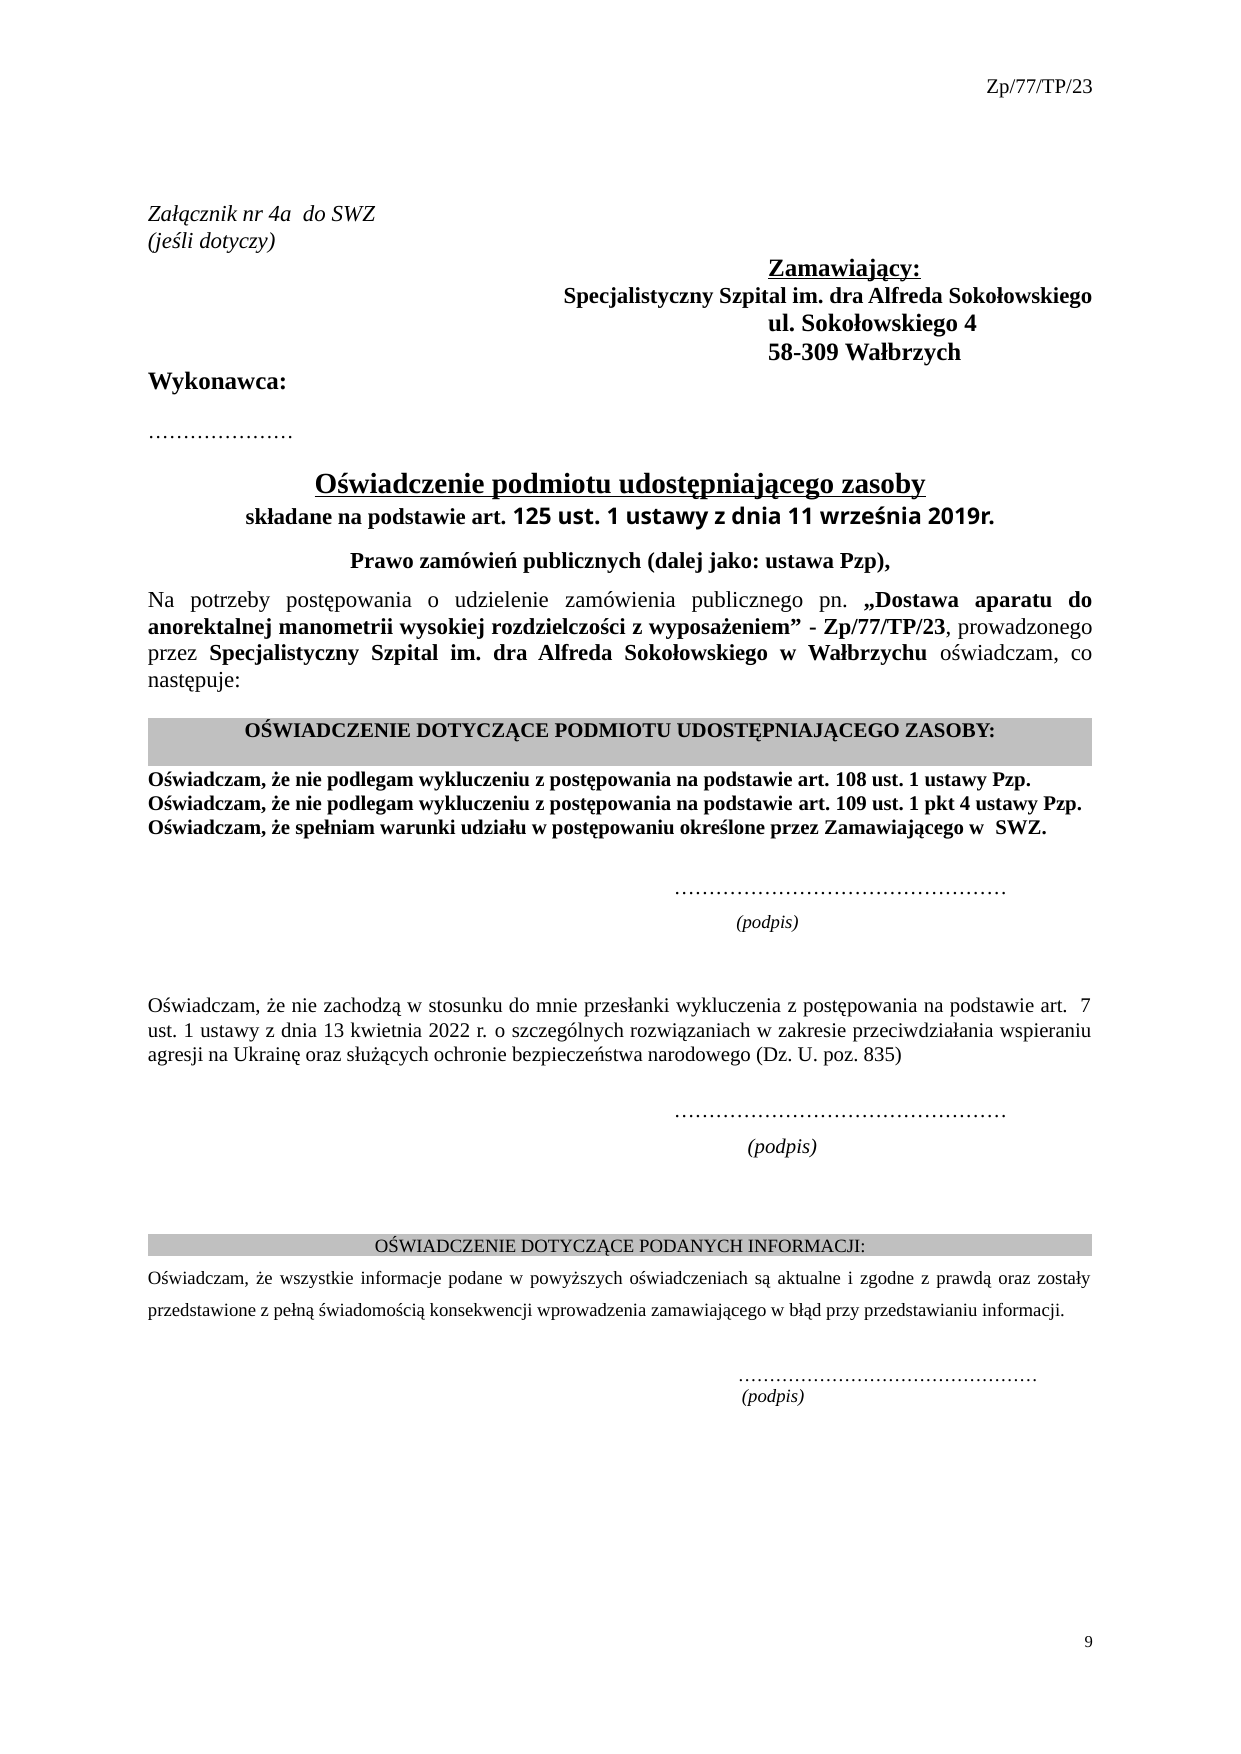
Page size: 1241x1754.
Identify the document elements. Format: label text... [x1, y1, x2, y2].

text Załącznik nr 4a do SWZ [148, 200, 1092, 227]
text ………………………………………… [148, 1364, 1092, 1385]
text (jeśli dotyczy) [148, 227, 1092, 253]
text ………………………………………… [590, 875, 1092, 899]
text (podpis) [148, 911, 1092, 932]
text ………………… [148, 418, 472, 443]
text Na potrzeby postępowania o udzielenie zamówienia publicznego pn. „Dostawa aparatu do anorektalnej manometrii wysokiej rozdzielczości z wyposażeniem” - Zp/77/TP/23, prowadzonego przez Specjalistyczny Szpital im. dra Alfreda Sokołowskiego w Wałbrzychu oświadczam, co następuje: [148, 587, 1092, 692]
text Oświadczam, że wszystkie informacje podane w powyższych oświadczeniach są aktualne i zgodne z prawdą oraz zostały przedstawione z pełną świadomością konsekwencji wprowadzenia zamawiającego w błąd przy przedstawianiu informacji. [148, 1267, 1092, 1321]
text Oświadczam, że nie podlegam wykluczeniu z postępowania na podstawie art. 109 ust. 1 pkt 4 ustawy Pzp. [148, 791, 1092, 814]
text OŚWIADCZENIE DOTYCZĄCE PODANYCH INFORMACJI: [148, 1234, 1092, 1256]
text 58-309 Wałbrzych [768, 337, 1092, 366]
text składane na podstawie art. 125 ust. 1 ustawy z dnia 11 września 2019r. [148, 500, 1092, 531]
text Wykonawca: [148, 366, 1092, 394]
text OŚWIADCZENIE DOTYCZĄCE PODMIOTU UDOSTĘPNIAJĄCEGO ZASOBY: [148, 718, 1092, 742]
text Oświadczam, że nie podlegam wykluczeniu z postępowania na podstawie art. 108 ust. 1 ustawy Pzp. [148, 766, 1092, 791]
text Oświadczenie podmiotu udostępniającego zasoby [148, 467, 1092, 500]
text Prawo zamówień publicznych (dalej jako: ustawa Pzp), [148, 547, 1092, 573]
text ………………………………………… [590, 1098, 1092, 1122]
text (podpis) [148, 1385, 1092, 1407]
text (podpis) [148, 1134, 1092, 1158]
text ul. Sokołowskiego 4 [768, 308, 1092, 337]
text Specjalistyczny Szpital im. dra Alfreda Sokołowskiego [148, 282, 1092, 308]
text Zamawiający: [694, 253, 1092, 282]
text Oświadczam, że nie zachodzą w stosunku do mnie przesłanki wykluczenia z postępowania na podstawie art. 7 ust. 1 ustawy z dnia 13 kwietnia 2022 r. o szczególnych rozwiązaniach w zakresie przeciwdziałania wspieraniu agresji na Ukrainę oraz służących ochronie bezpieczeństwa narodowego (Dz. U. poz. 835) [148, 993, 1092, 1066]
text Oświadczam, że spełniam warunki udziału w postępowaniu określone przez Zamawiającego w SWZ. [148, 814, 1092, 839]
